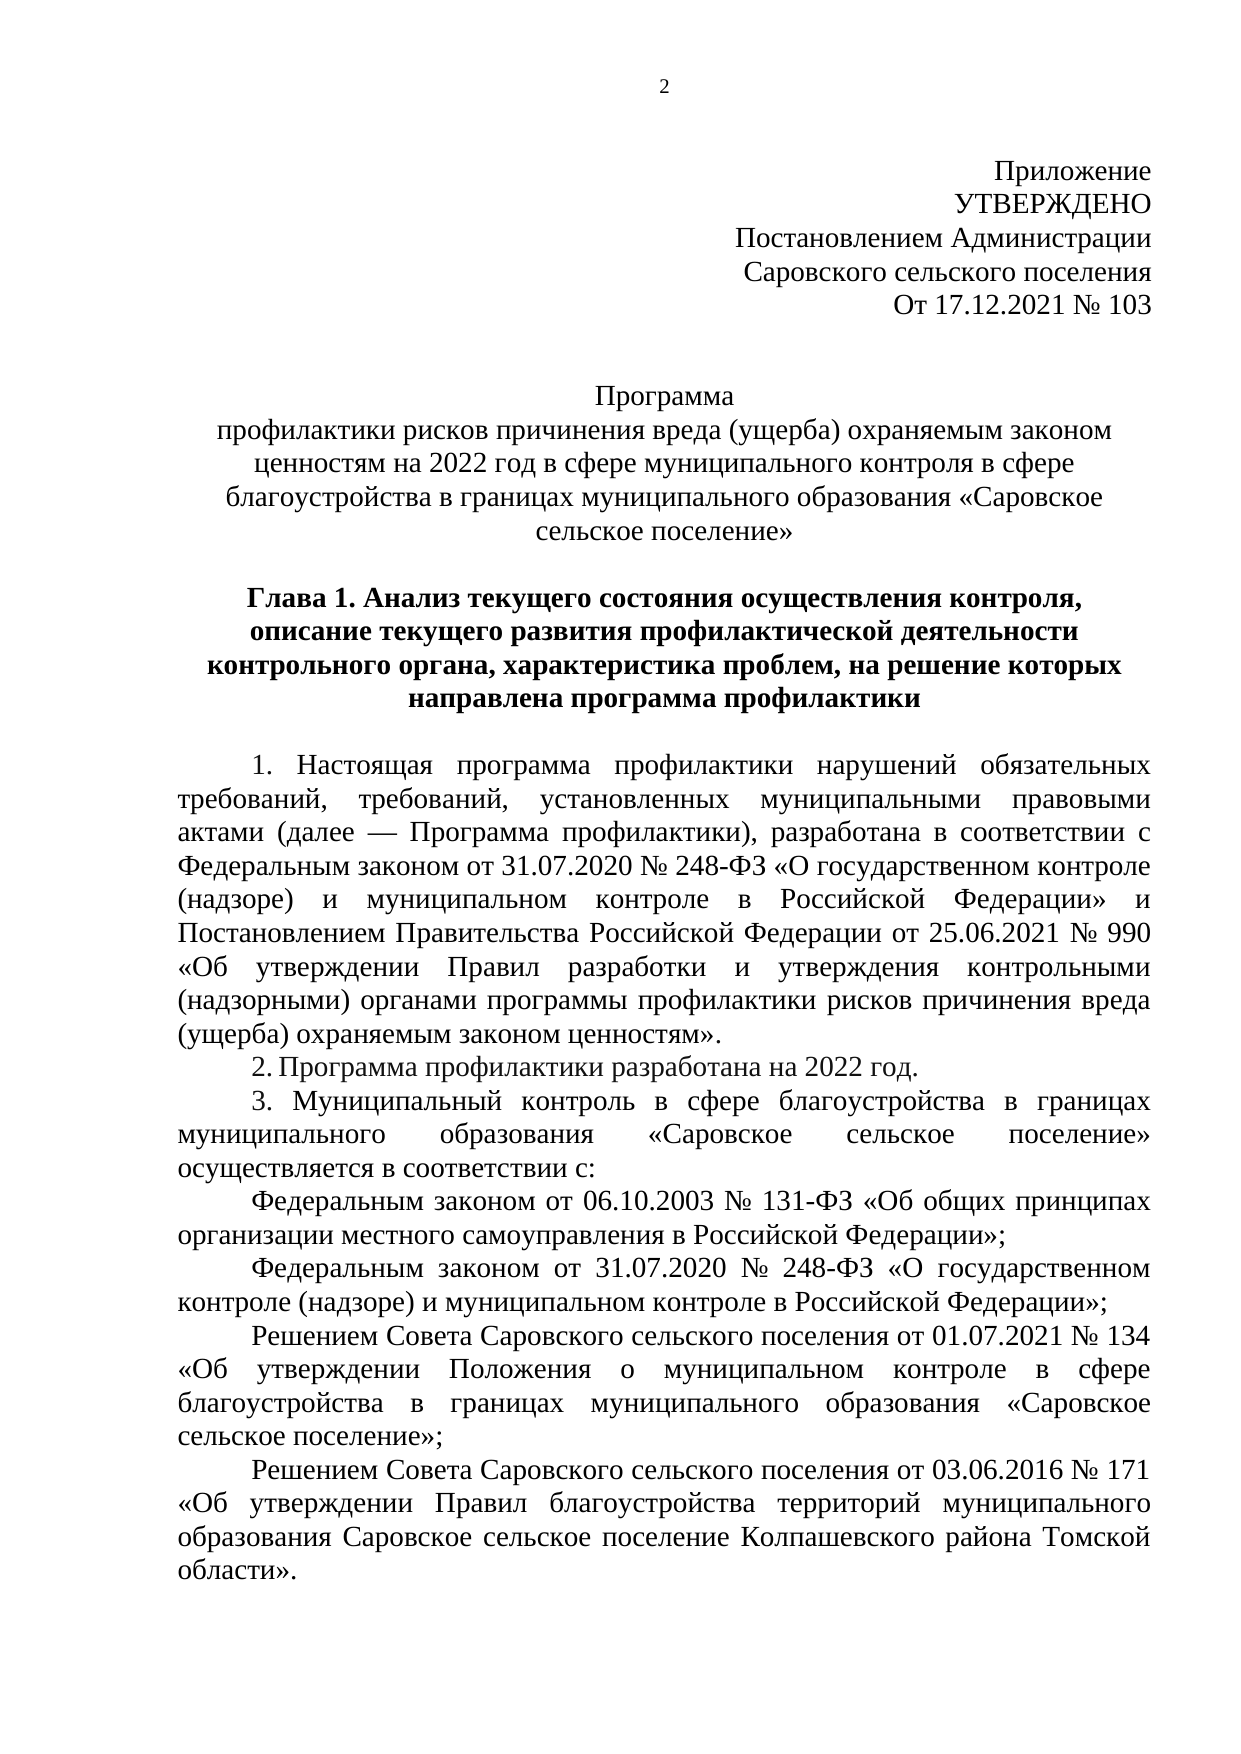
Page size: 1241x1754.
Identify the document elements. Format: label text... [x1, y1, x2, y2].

text 2. Программа профилактики разработана на 2022 год. [177, 1049, 1152, 1083]
text Решением Совета Саровского сельского поселения от 01.07.2021 № 134 «Об утверждении Положения о муниципальном контроле в сфере благоустройства в границах муниципального образования «Саровское сельское поселение»; [177, 1318, 1152, 1452]
text Глава 1. Анализ текущего состояния осуществления контроля, [177, 580, 1152, 613]
text Программа [177, 378, 1152, 412]
text Постановлением Администрации [177, 220, 1152, 254]
text профилактики рисков причинения вреда (ущерба) охраняемым законом ценностям на 2022 год в сфере муниципального контроля в сфере благоустройства в границах муниципального образования «Саровское сельское поселение» [177, 412, 1152, 546]
text Приложение [177, 153, 1152, 187]
text Решением Совета Саровского сельского поселения от 03.06.2016 № 171 «Об утверждении Правил благоустройства территорий муниципального образования Саровское сельское поселение Колпашевского района Томской области». [177, 1452, 1152, 1586]
text 3. Муниципальный контроль в сфере благоустройства в границах муниципального образования «Саровское сельское поселение» осуществляется в соответствии с: [177, 1083, 1152, 1183]
text Федеральным законом от 06.10.2003 № 131-ФЗ «Об общих принципах организации местного самоуправления в Российской Федерации»; [177, 1183, 1152, 1251]
text УТВЕРЖДЕНО [177, 187, 1152, 220]
text Саровского сельского поселения [177, 254, 1152, 287]
text описание текущего развития профилактической деятельности контрольного органа, характеристика проблем, на решение которых направлена программа профилактики [177, 613, 1152, 714]
text 1. Настоящая программа профилактики нарушений обязательных требований, требований, установленных муниципальными правовыми актами (далее — Программа профилактики), разработана в соответствии с Федеральным законом от 31.07.2020 № 248-ФЗ «О государственном контроле (надзоре) и муниципальном контроле в Российской Федерации» и Постановлением Правительства Российской Федерации от 25.06.2021 № 990 «Об утверждении Правил разработки и утверждения контрольными (надзорными) органами программы профилактики рисков причинения вреда (ущерба) охраняемым законом ценностям». [177, 747, 1152, 1049]
text Федеральным законом от 31.07.2020 № 248-ФЗ «О государственном контроле (надзоре) и муниципальном контроле в Российской Федерации»; [177, 1251, 1152, 1318]
text От 17.12.2021 № 103 [177, 287, 1152, 321]
